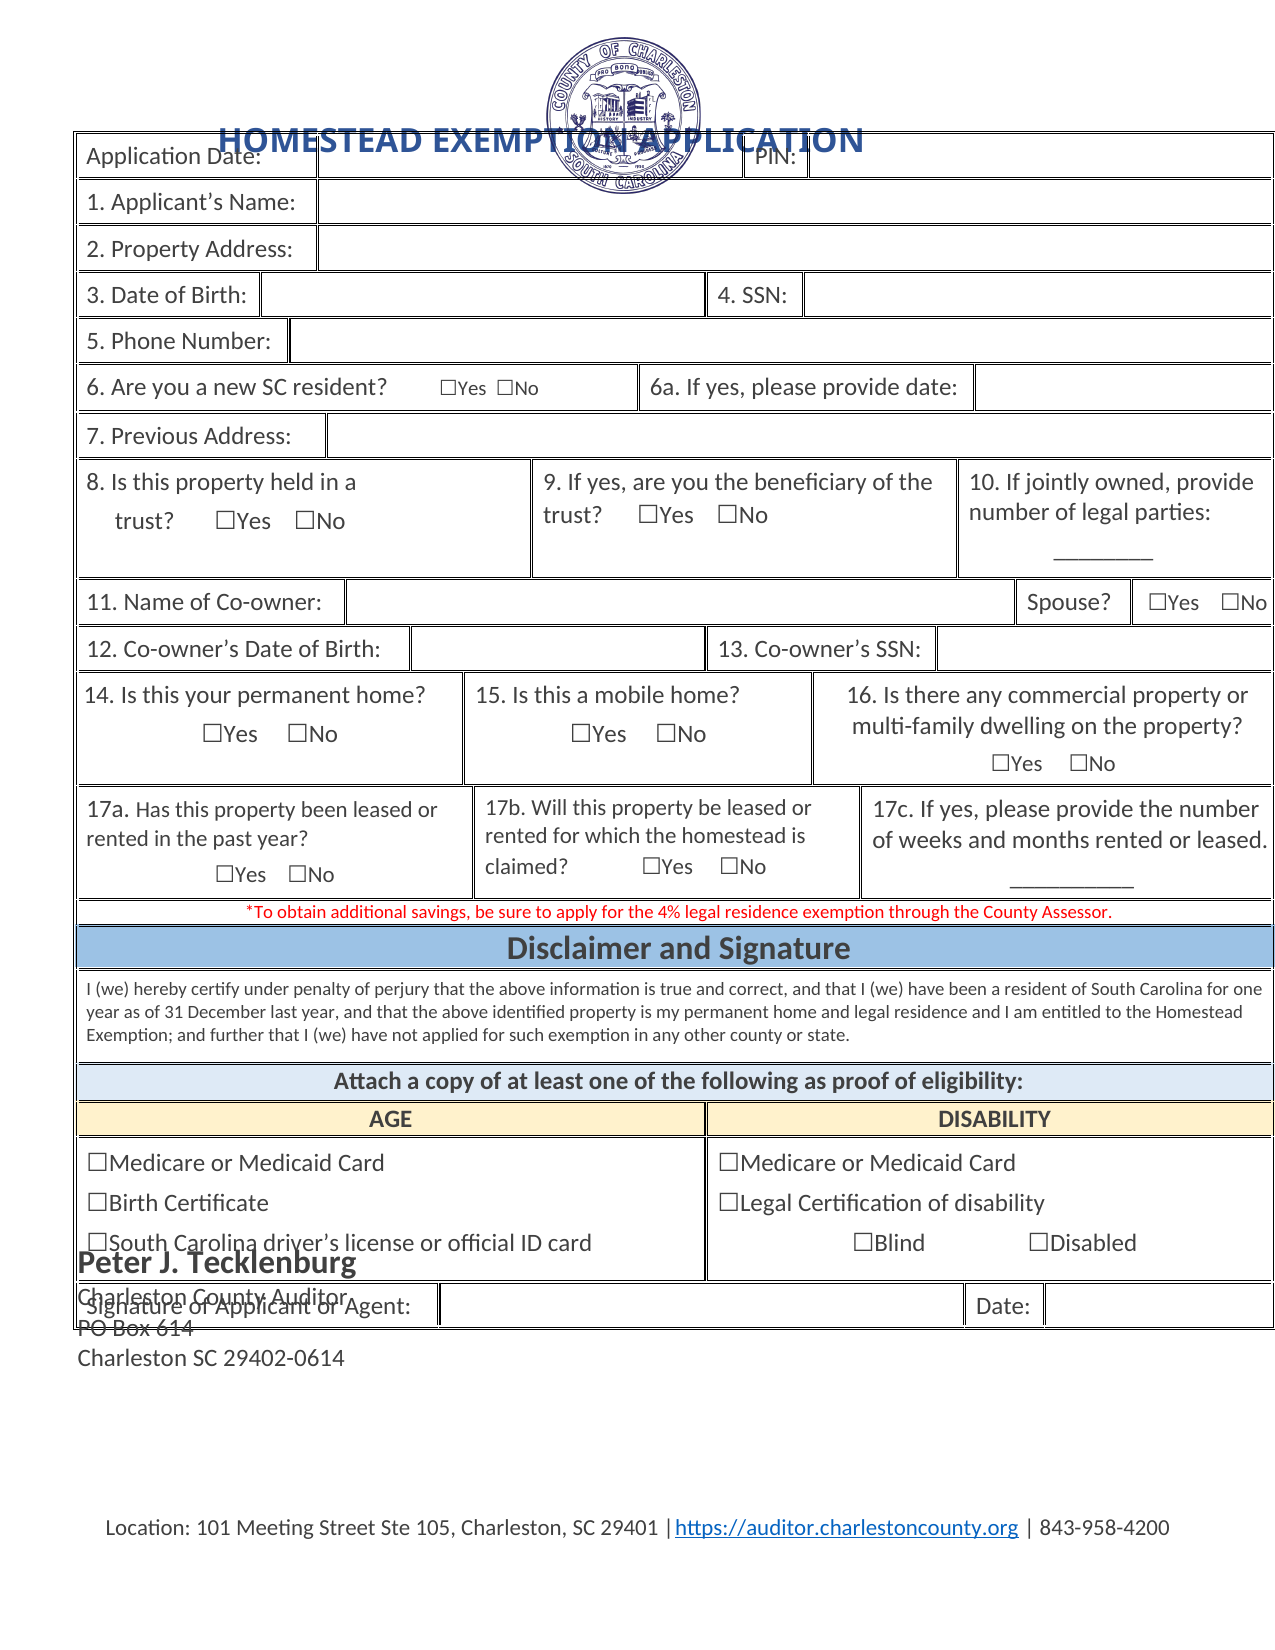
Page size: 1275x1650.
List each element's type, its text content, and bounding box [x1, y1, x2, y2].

table_cell [347, 580, 1014, 624]
table_cell [317, 223, 1275, 269]
table_cell 8. Is this property held in a trust? Yes No [77, 457, 530, 577]
table_cell [412, 627, 704, 670]
table_cell 10. If jointly owned, provide number of legal parties: ________ [959, 457, 1273, 577]
table_cell 3. Date of Birth: [77, 270, 259, 316]
table_cell Disclaimer and Signature [77, 924, 1273, 967]
table_cell 9. If yes, are you the beneficiary of the trust? Yes No [533, 460, 956, 577]
table_cell 17b. Will this property be leased or rented for which the homestead is claimed? Yes No [475, 787, 859, 898]
table_cell AGE [75, 1100, 706, 1135]
table_cell 17a. Has this property been leased or rented in the past year? Yes No [75, 784, 474, 898]
table_cell 6. Are you a new SC resident? Yes No [77, 362, 637, 410]
table_header [317, 134, 743, 177]
table_cell 16. Is there any commercial property or multi-family dwelling on the property? Yes No [812, 670, 1275, 784]
table_cell [262, 273, 704, 316]
table_cell 6a. If yes, please provide date: [640, 365, 973, 410]
table_cell DISABILITY [706, 1100, 1275, 1135]
table_cell [936, 624, 1275, 670]
table_cell 7. Previous Address: [75, 410, 327, 457]
table_cell [291, 316, 1273, 362]
table_cell [439, 1284, 964, 1327]
table_cell 11. Name of Co-owner: [75, 577, 345, 624]
table_cell Spouse? [1017, 580, 1130, 624]
table_cell Attach a copy of at least one of the following as proof of eligibility: [77, 1062, 1273, 1100]
table_cell 14. Is this your permanent home? Yes No [75, 670, 464, 784]
table_cell [327, 410, 1275, 457]
table_cell I (we) hereby certify under penalty of perjury that the above information is true and correct, and that I (we) have been a resident of South Carolina for one year as of 31 December last year, and that the above identified property is my permanent home and legal residence and I am entitled to the Homestead Exemption; and further that I (we) have not applied for such exemption in any other county or state. [77, 968, 1273, 1062]
table_cell Signature of Applicant or Agent: [75, 1280, 439, 1327]
table_header PIN: [743, 134, 808, 177]
table_cell 15. Is this a mobile home? Yes No [465, 673, 811, 784]
table_cell 12. Co-owner’s Date of Birth: [75, 624, 411, 670]
picture [546, 37, 701, 131]
table_cell Medicare or Medicaid Card Legal Certification of disability Blind Disabled [706, 1135, 1275, 1280]
table_cell [976, 362, 1273, 410]
table_cell 4. SSN: [708, 273, 802, 316]
table_cell [1045, 1280, 1275, 1327]
table_cell 5. Phone Number: [77, 316, 287, 362]
table_cell [317, 177, 1275, 223]
table_cell 1. Applicant’s Name: [75, 177, 317, 223]
table_cell *To obtain additional savings, be sure to apply for the 4% legal residence exemption through the County Assessor. [77, 898, 1273, 924]
table_cell 17c. If yes, please provide the number of weeks and months rented or leased. __________ [861, 784, 1275, 898]
table_cell [805, 270, 1273, 316]
table_cell Date: [965, 1284, 1044, 1327]
table_header [809, 134, 1273, 177]
table_cell Medicare or Medicaid Card Birth Certificate South Carolina driver’s license or official ID card [75, 1135, 706, 1280]
table_header Application Date: [77, 134, 317, 177]
table_cell Yes No [1132, 577, 1275, 624]
table_cell 13. Co-owner’s SSN: [708, 627, 935, 670]
table_cell 2. Property Address: [75, 223, 317, 269]
